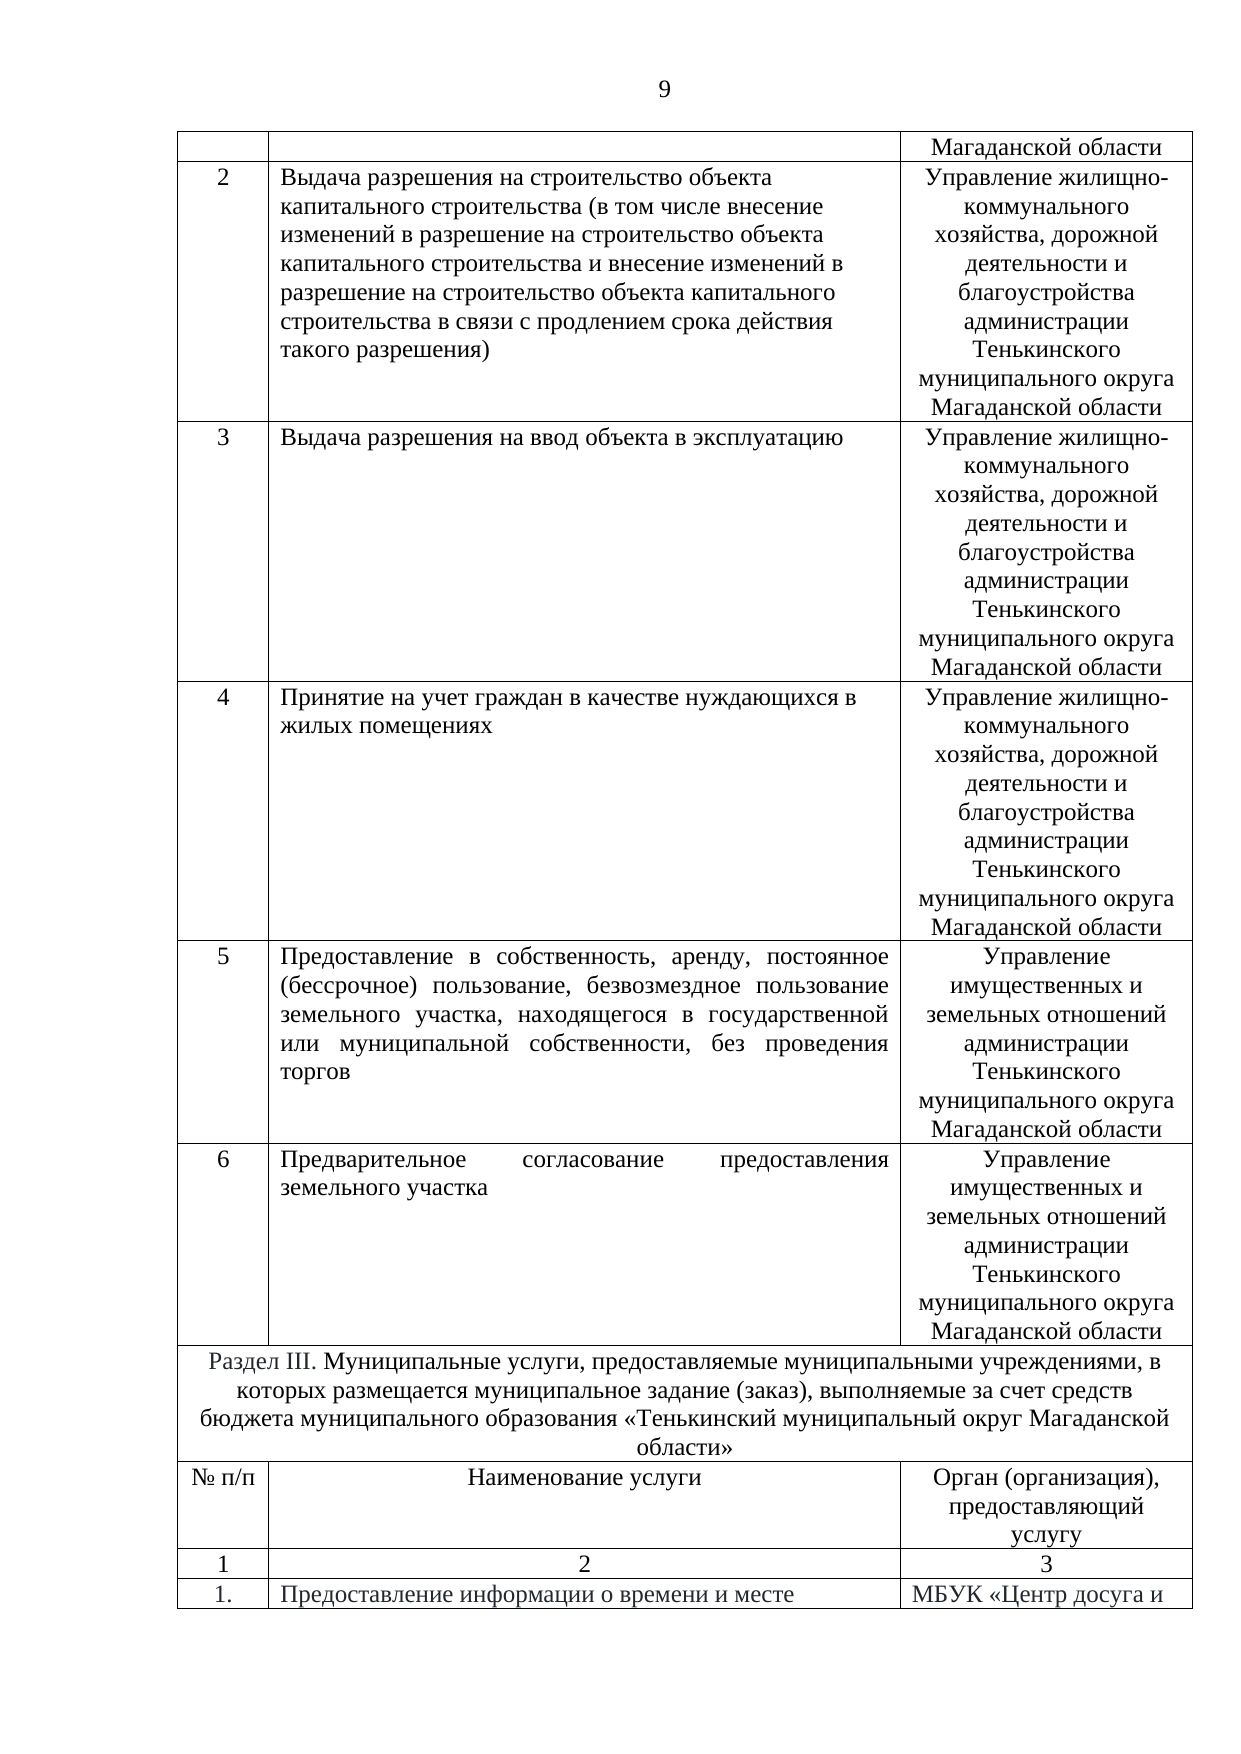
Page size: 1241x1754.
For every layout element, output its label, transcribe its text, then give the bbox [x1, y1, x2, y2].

table_cell 5 [178, 941, 268, 1143]
table_cell Орган (организация), предоставляющий услугу [901, 1462, 1192, 1548]
table_cell № п/п [178, 1462, 268, 1548]
table_cell Управление имущественных и земельных отношений администрации Тенькинского муниципального округа Магаданской области [901, 1144, 1192, 1345]
table_cell Управление имущественных и земельных отношений администрации Тенькинского муниципального округа Магаданской области [901, 941, 1192, 1143]
table_cell Выдача разрешения на ввод объекта в эксплуатацию [269, 422, 900, 681]
table_cell Наименование услуги [269, 1462, 900, 1548]
table_cell 1 [178, 132, 268, 161]
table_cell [901, 1579, 1192, 1608]
table_cell 2 [178, 162, 268, 421]
table_cell Выдача разрешения на строительство объекта капитального строительства (в том числе внесение изменений в разрешение на строительство объекта капитального строительства и внесение изменений в разрешение на строительство объекта капитального строительства в связи с продлением срока действия такого разрешения) [269, 162, 900, 421]
table_cell Раздел III. Муниципальные услуги, предоставляемые муниципальными учреждениями, в которых размещается муниципальное задание (заказ), выполняемые за счет средств бюджета муниципального образования «Тенькинский муниципальный округ Магаданской области» [178, 1346, 1192, 1461]
table_cell 6 [178, 1144, 268, 1345]
table_cell 2 [269, 1549, 900, 1578]
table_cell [269, 132, 900, 161]
table_cell Принятие на учет граждан в качестве нуждающихся в жилых помещениях [269, 682, 900, 940]
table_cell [901, 132, 1192, 161]
table_cell 3 [178, 422, 268, 681]
table_cell Предварительное согласование предоставления земельного участка [269, 1144, 900, 1345]
table_cell 4 [178, 682, 268, 940]
table_cell Предоставление в собственность, аренду, постоянное (бессрочное) пользование, безвозмездное пользование земельного участка, находящегося в государственной или муниципальной собственности, без проведения торгов [269, 941, 900, 1143]
table_cell 1. [178, 1579, 268, 1608]
table_cell 3 [901, 1549, 1192, 1578]
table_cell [269, 1579, 900, 1608]
table_cell 1 [178, 1549, 268, 1578]
